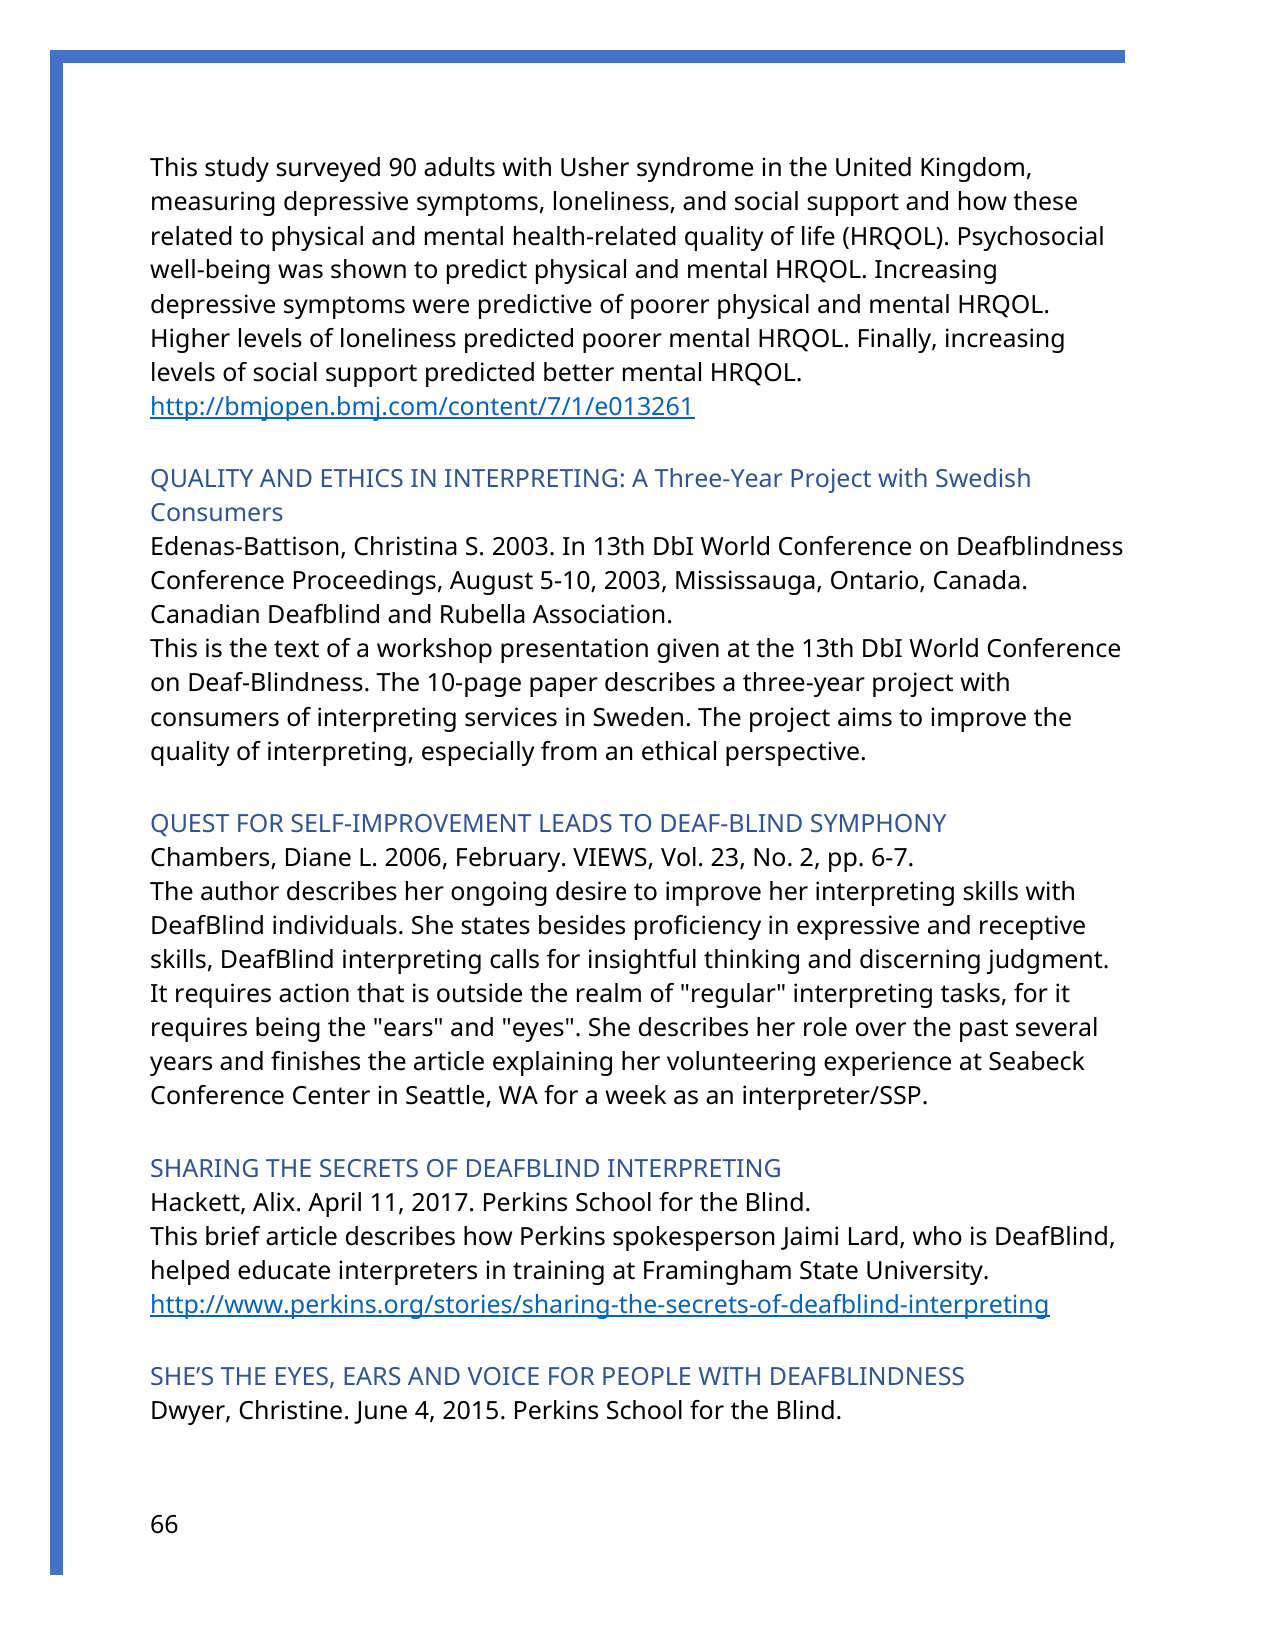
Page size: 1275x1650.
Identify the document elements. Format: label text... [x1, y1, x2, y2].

text Chambers, Diane L. 2006, February. VIEWS, Vol. 23, No. 2, pp. 6-7. [150, 839, 1125, 874]
text Hackett, Alix. April 11, 2017. Perkins School for the Blind. [150, 1184, 1125, 1218]
subtitle SHARING THE SECRETS OF DEAFBLIND INTERPRETING [150, 1150, 1125, 1184]
subtitle SHE’S THE EYES, EARS AND VOICE FOR PEOPLE WITH DEAFBLINDNESS [150, 1359, 1125, 1393]
text This study surveyed 90 adults with Usher syndrome in the United Kingdom, measuring depressive symptoms, loneliness, and social support and how these related to physical and mental health-related quality of life (HRQOL). Psychosocial well-being was shown to predict physical and mental HRQOL. Increasing depressive symptoms were predictive of poorer physical and mental HRQOL. Higher levels of loneliness predicted poorer mental HRQOL. Finally, increasing levels of social support predicted better mental HRQOL. http://bmjopen.bmj.com/content/7/1/e013261 [150, 150, 1125, 422]
text Dwyer, Christine. June 4, 2015. Perkins School for the Blind. [150, 1393, 1125, 1427]
text This is the text of a workshop presentation given at the 13th DbI World Conference on Deaf-Blindness. The 10-page paper describes a three-year project with consumers of interpreting services in Sweden. The project aims to improve the quality of interpreting, especially from an ethical perspective. [150, 631, 1125, 767]
subtitle QUALITY AND ETHICS IN INTERPRETING: A Three-Year Project with Swedish Consumers [150, 461, 1125, 529]
text The author describes her ongoing desire to improve her interpreting skills with DeafBlind individuals. She states besides proficiency in expressive and receptive skills, DeafBlind interpreting calls for insightful thinking and discerning judgment. It requires action that is outside the realm of "regular" interpreting tasks, for it requires being the "ears" and "eyes". She describes her role over the past several years and finishes the article explaining her volunteering experience at Seabeck Conference Center in Seattle, WA for a week as an interpreter/SSP. [150, 874, 1125, 1112]
subtitle QUEST FOR SELF-IMPROVEMENT LEADS TO DEAF-BLIND SYMPHONY [150, 806, 1125, 839]
text Edenas-Battison, Christina S. 2003. In 13th DbI World Conference on Deafblindness Conference Proceedings, August 5-10, 2003, Mississauga, Ontario, Canada. Canadian Deafblind and Rubella Association. [150, 529, 1125, 631]
text This brief article describes how Perkins spokesperson Jaimi Lard, who is DeafBlind, helped educate interpreters in training at Framingham State University. http://www.perkins.org/stories/sharing-the-secrets-of-deafblind-interpreting [150, 1218, 1125, 1321]
